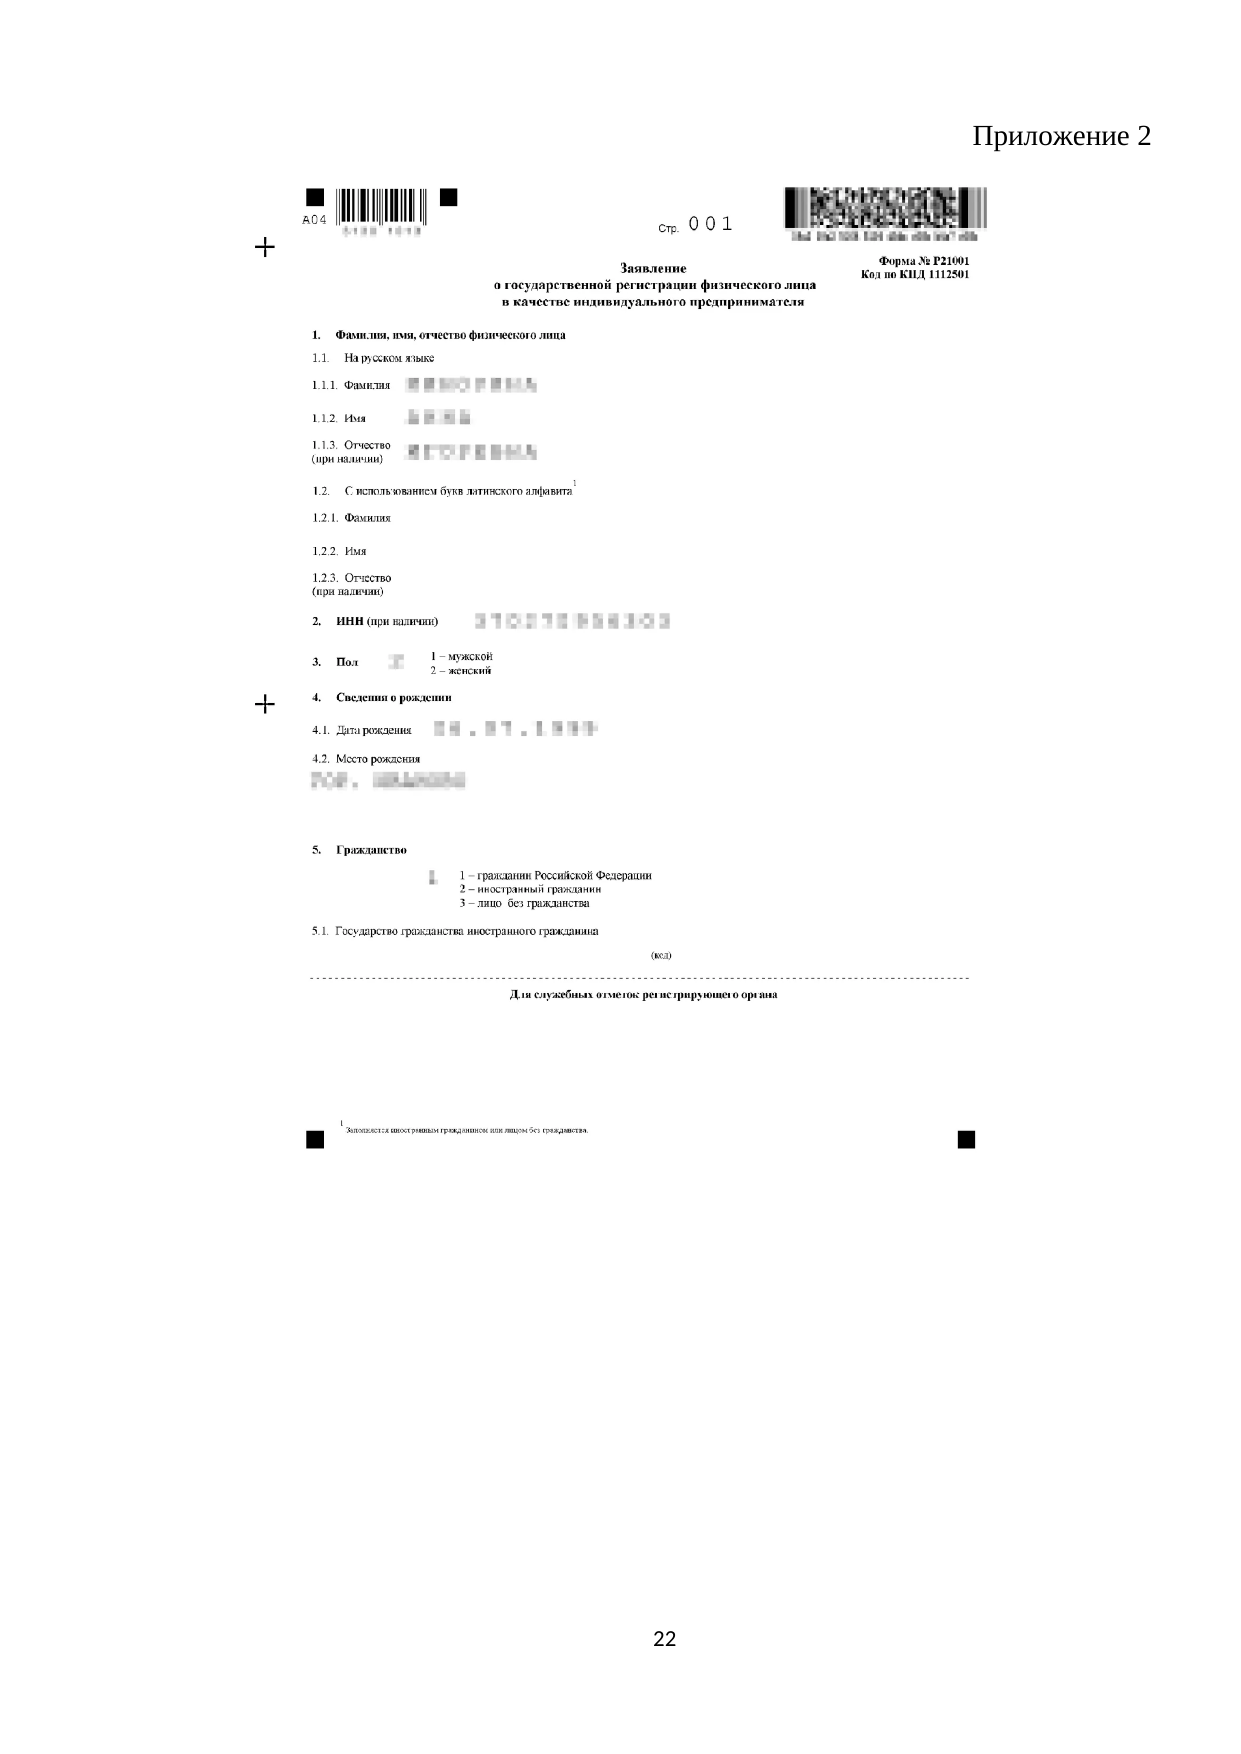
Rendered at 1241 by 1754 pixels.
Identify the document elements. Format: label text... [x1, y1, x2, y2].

picture [209, 168, 1015, 1211]
text Приложение 2 [177, 118, 1152, 152]
